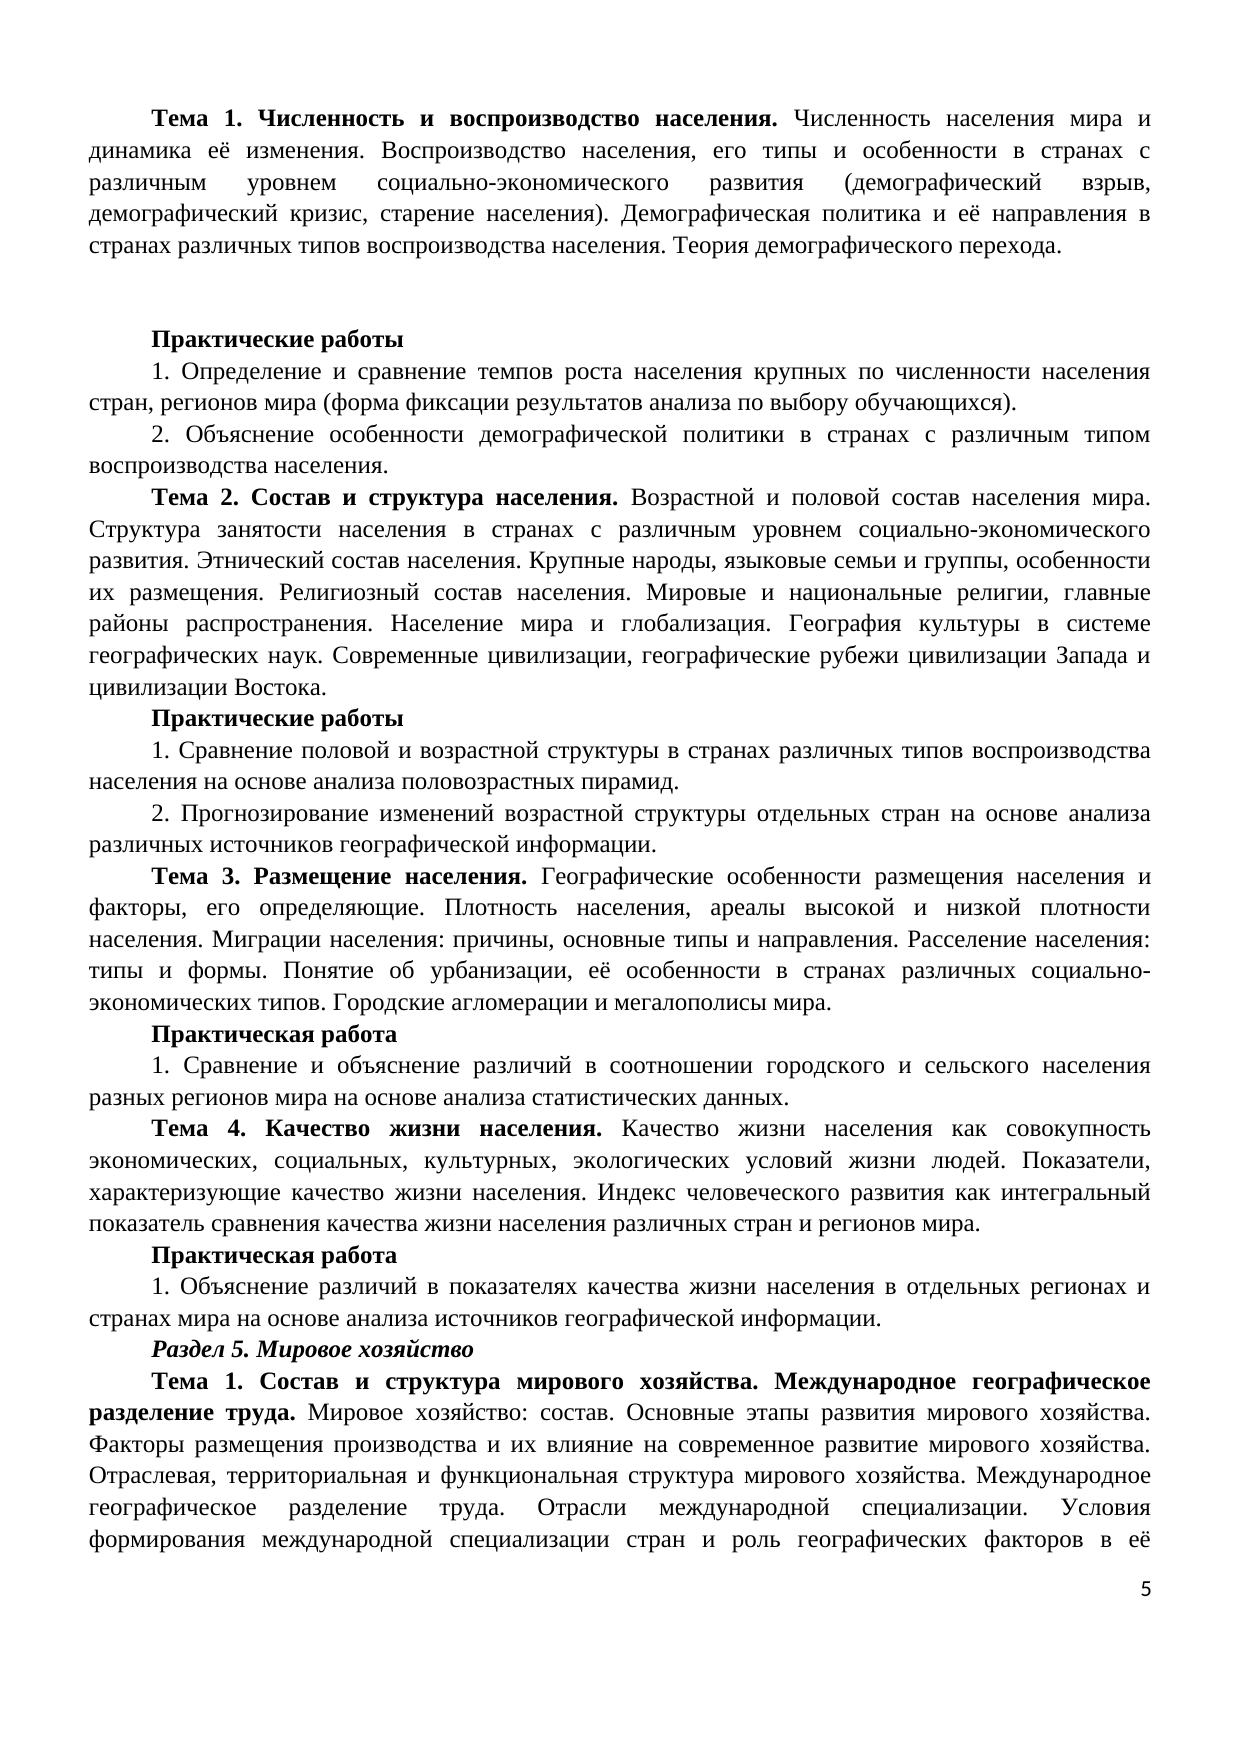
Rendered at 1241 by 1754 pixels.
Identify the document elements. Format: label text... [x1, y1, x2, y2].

text Тема 2. Состав и структура населения. Возрастной и половой состав населения мира. Структура занятости населения в странах с различным уровнем социально-экономического развития. Этнический состав населения. Крупные народы, языковые семьи и группы, особенности их размещения. Религиозный состав населения. Мировые и национальные религии, главные районы распространения. Население мира и глобализация. География культуры в системе географических наук. Современные цивилизации, географические рубежи цивилизации Запада и цивилизации Востока. [89, 482, 1152, 700]
text Тема 4. Качество жизни населения. Качество жизни населения как совокупность экономических, социальных, культурных, экологических условий жизни людей. Показатели, характеризующие качество жизни населения. Индекс человеческого развития как интегральный показатель сравнения качества жизни населения различных стран и регионов мира. [89, 1113, 1152, 1237]
text Тема 1. Численность и воспроизводство населения. Численность населения мира и динамика её изменения. Воспроизводство населения, его типы и особенности в странах с различным уровнем социально-экономического развития (демографический взрыв, демографический кризис, старение населения). Демографическая политика и её направления в странах различных типов воспроизводства населения. Теория демографического перехода. [89, 103, 1152, 258]
text Тема 3. Размещение населения. Географические особенности размещения населения и факторы, его определяющие. Плотность населения, ареалы высокой и низкой плотности населения. Миграции населения: причины, основные типы и направления. Расселение населения: типы и формы. Понятие об урбанизации, её особенности в странах различных социально-экономических типов. Городские агломерации и мегалополисы мира. [89, 861, 1152, 1016]
text Практическая работа [89, 1019, 1152, 1047]
text 2. Объяснение особенности демографической политики в странах с различным типом воспроизводства населения. [89, 419, 1152, 479]
text 2. Прогнозирование изменений возрастной структуры отдельных стран на основе анализа различных источников географической информации. [89, 798, 1152, 858]
text 1. Определение и сравнение темпов роста населения крупных по численности населения стран, регионов мира (форма фиксации результатов анализа по выбору обучающихся). [89, 356, 1152, 416]
text 1. Объяснение различий в показателях качества жизни населения в отдельных регионах и странах мира на основе анализа источников географической информации. [89, 1271, 1152, 1332]
text 1. Сравнение и объяснение различий в соотношении городского и сельского населения разных регионов мира на основе анализа статистических данных. [89, 1050, 1152, 1111]
text 1. Сравнение половой и возрастной структуры в странах различных типов воспроизводства населения на основе анализа половозрастных пирамид. [89, 735, 1152, 795]
text Практические работы [89, 703, 1152, 732]
text Практические работы [89, 324, 1152, 353]
text Раздел 5. Мировое хозяйство [89, 1334, 1152, 1363]
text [89, 1366, 1152, 1552]
text Практическая работа [89, 1240, 1152, 1268]
